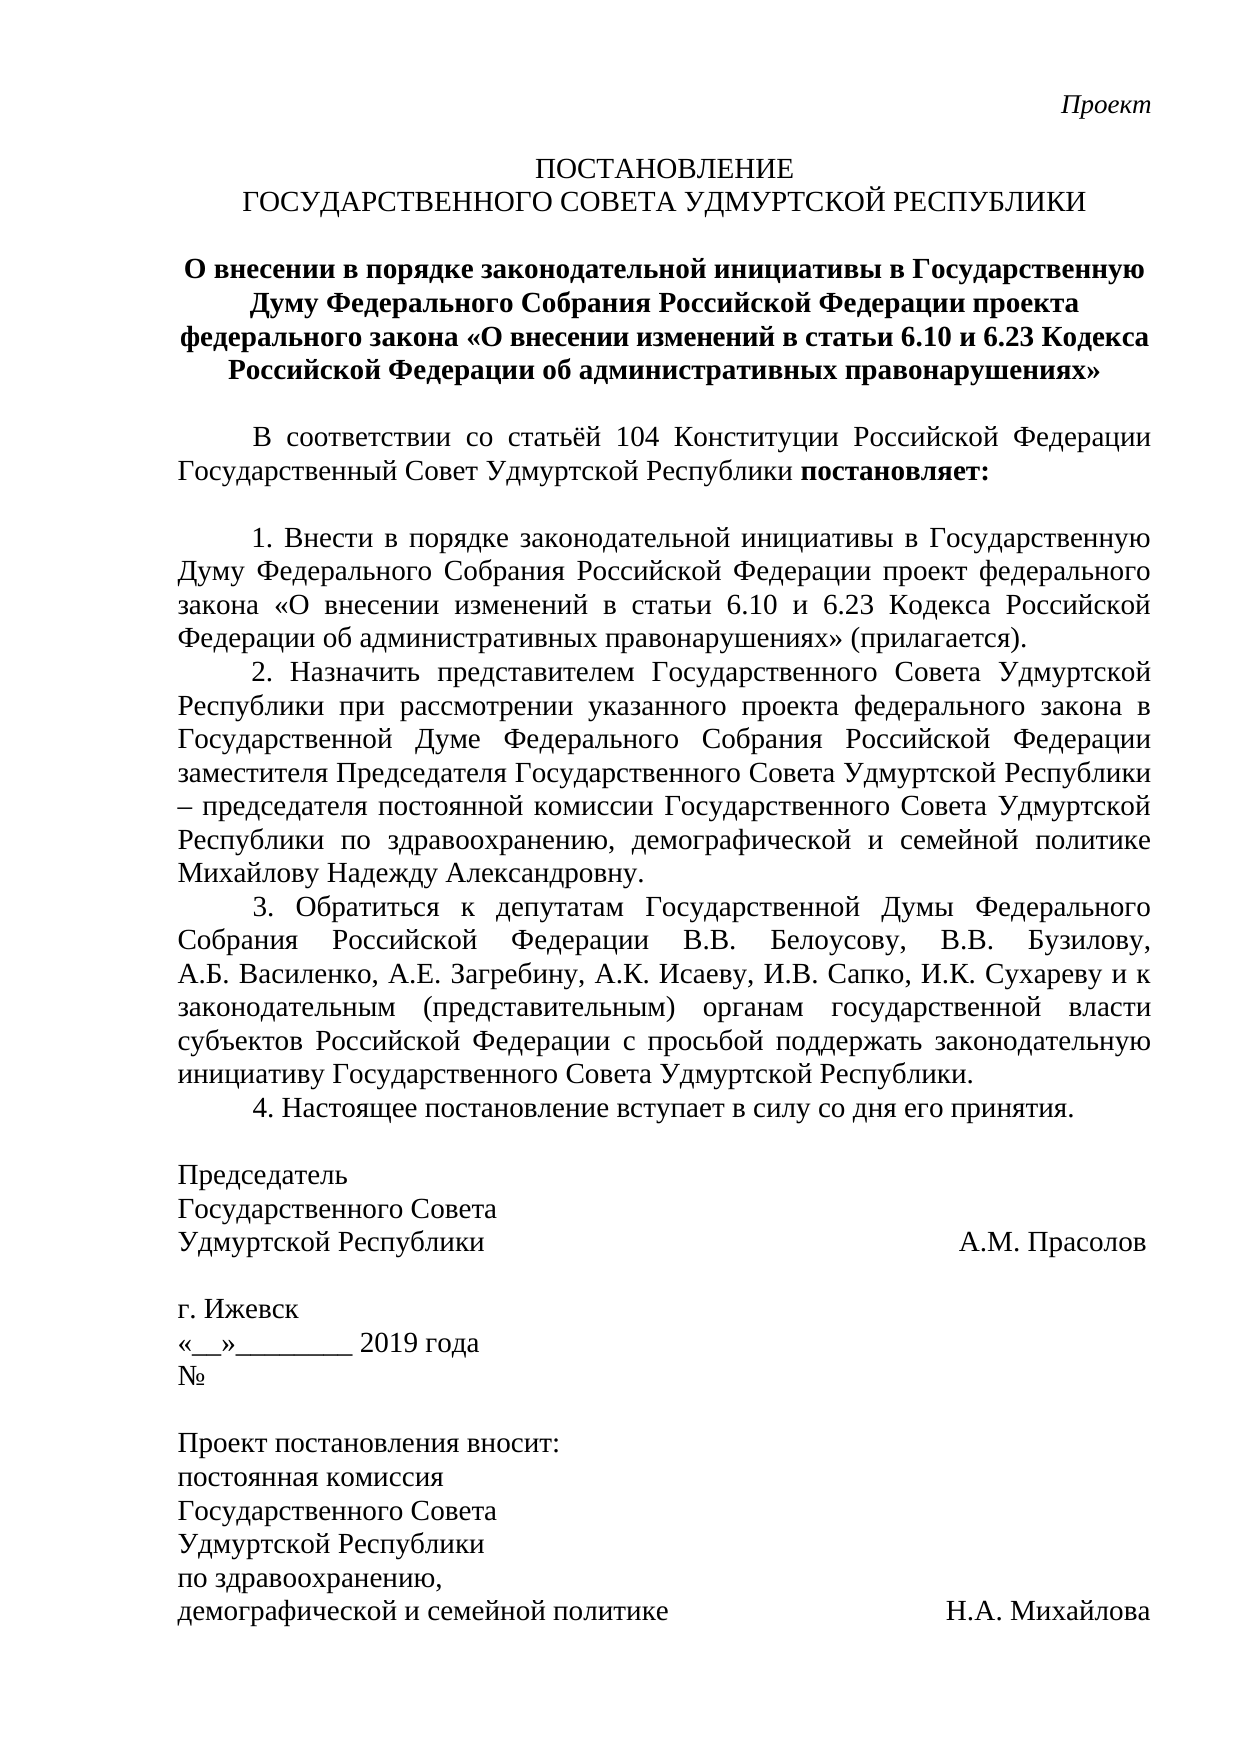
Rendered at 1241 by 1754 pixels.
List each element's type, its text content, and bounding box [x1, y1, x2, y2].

text Удмуртской Республики А.М. Прасолов [177, 1224, 1152, 1258]
text Проект [177, 89, 1152, 120]
text № [177, 1358, 1152, 1392]
text по здравоохранению, [177, 1560, 1152, 1593]
text Государственного Совета [177, 1191, 1152, 1224]
text В соответствии со статьёй 104 Конституции Российской Федерации Государственный Совет Удмуртской Республики постановляет: [177, 419, 1152, 486]
text 3. Обратиться к депутатам Государственной Думы Федерального Собрания Российской Федерации В.В. Белоусову, В.В. Бузилову, А.Б. Василенко, А.Е. Загребину, А.К. Исаеву, И.В. Сапко, И.К. Сухареву и к законодательным (представительным) органам государственной власти субъектов Российской Федерации с просьбой поддержать законодательную инициативу Государственного Совета Удмуртской Республики. [177, 889, 1152, 1090]
text О внесении в порядке законодательной инициативы в Государственную Думу Федерального Собрания Российской Федерации проекта федерального закона «О внесении изменений в статьи 6.10 и 6.23 Кодекса Российской Федерации об административных правонарушениях» [177, 252, 1152, 386]
text г. Ижевск [177, 1291, 1152, 1325]
text «__»________ 2019 года [177, 1325, 1152, 1358]
title 2. Назначить представителем Государственного Совета Удмуртской Республики при рассмотрении указанного проекта федерального закона в Государственной Думе Федерального Собрания Российской Федерации заместителя Председателя Государственного Совета Удмуртской Республики – председателя постоянной комиссии Государственного Совета Удмуртской Республики по здравоохранению, демографической и семейной политике Михайлову Надежду Александровну. [177, 654, 1152, 889]
text Проект постановления вносит: [177, 1426, 1152, 1459]
text постоянная комиссия [177, 1459, 1152, 1493]
text Государственного Совета [177, 1493, 1152, 1526]
text 4. Настоящее постановление вступает в силу со дня его принятия. [177, 1090, 1152, 1124]
text демографической и семейной политике Н.А. Михайлова [177, 1593, 1152, 1627]
text Удмуртской Республики [177, 1526, 1152, 1560]
text 1. Внести в порядке законодательной инициативы в Государственную Думу Федерального Собрания Российской Федерации проект федерального закона «О внесении изменений в статьи 6.10 и 6.23 Кодекса Российской Федерации об административных правонарушениях» (прилагается). [177, 520, 1152, 654]
subtitle ПОСТАНОВЛЕНИЕ [177, 151, 1152, 184]
text Председатель [177, 1157, 1152, 1191]
subtitle ГОСУДАРСТВЕННОГО СОВЕТА УДМУРТСКОЙ РЕСПУБЛИКИ [177, 184, 1152, 218]
